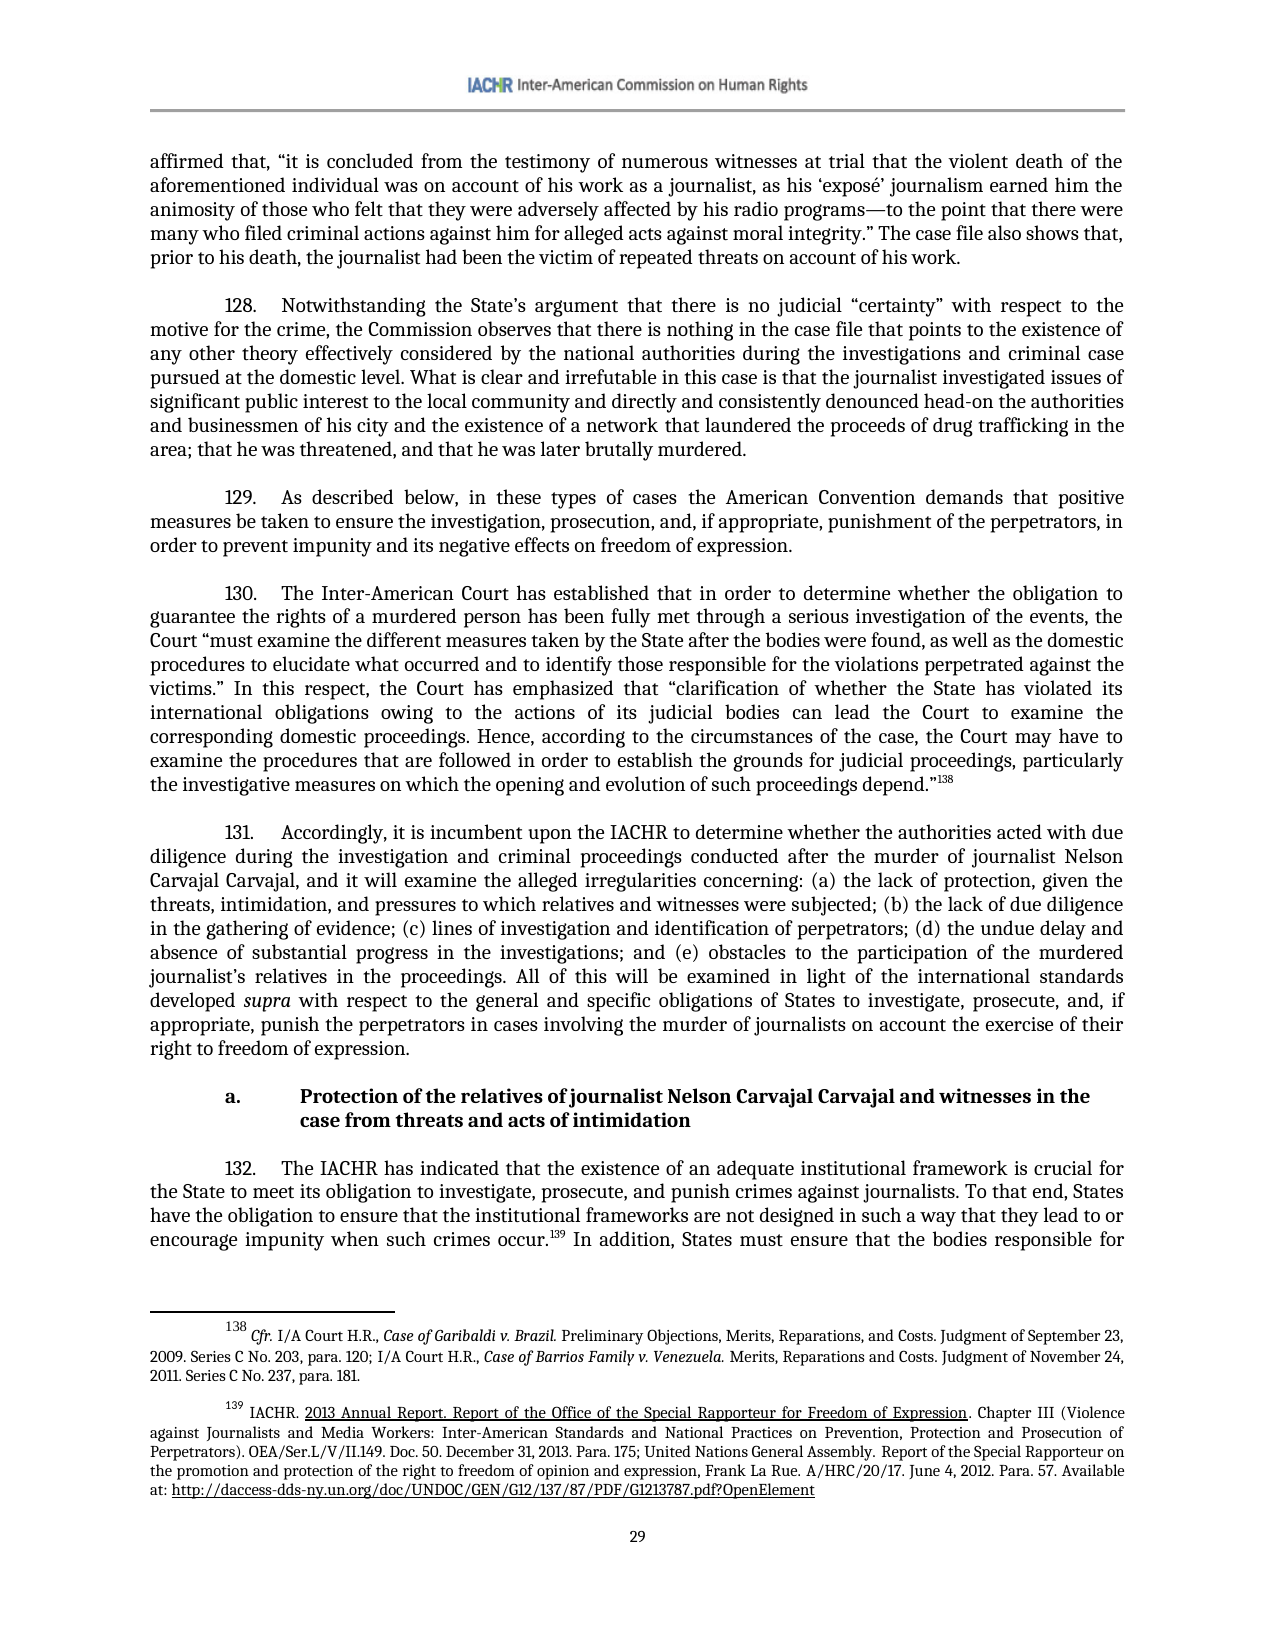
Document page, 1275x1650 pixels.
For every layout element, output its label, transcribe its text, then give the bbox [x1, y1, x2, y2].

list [150, 1156, 1125, 1252]
list Notwithstanding the State’s argument that there is no judicial “certainty” with respect to the motive for the crime, the Commission observes that there is nothing in the case file that points to the existence of any other theory effectively considered by the national authorities during the investigations and criminal case pursued at the domestic level. What is clear and irrefutable in this case is that the journalist investigated issues of significant public interest to the local community and directly and consistently denounced head-on the authorities and businessmen of his city and the existence of a network that laundered the proceeds of drug trafficking in the area; that he was threatened, and that he was later brutally murdered. [150, 294, 1125, 461]
list As described below, in these types of cases the American Convention demands that positive measures be taken to ensure the investigation, prosecution, and, if appropriate, punishment of the perpetrators, in order to prevent impunity and its negative effects on freedom of expression. [150, 485, 1125, 557]
list As is clear from the body of evidence, a significant number of the witness statements given during the investigation into the murder of journalist Nelson Carvajal Carvajal link the crime to his work as an “exposé journalist”. At the same time, it is noted that all of the logical theories of masterminding examined by the authorities in charge of the investigation establish Nelson Carvajal’s journalistic work as the motive for the crime. Indeed, the lead Prosecutor in the preliminary investigation concluded based on the evidence gathered that, “the murder of journalist and educator Nelson Carvajal Carvajal was because of, or for reasons relating to, his profession, especially given the type of exposé reporting he did”. For this reason, he ordered the transfer of the investigation to the regional justice system. The Single Criminal Court of the Specialized Circuit of Neiva likewise affirmed that, “it is concluded from the testimony of numerous witnesses at trial that the violent death of the aforementioned individual was on account of his work as a journalist, as his ‘exposé’ journalism earned him the animosity of those who felt that they were adversely affected by his radio programs—to the point that there were many who filed criminal actions against him for alleged acts against moral integrity.” The case file also shows that, prior to his death, the journalist had been the victim of repeated threats on account of his work. [150, 150, 1125, 270]
list Accordingly, it is incumbent upon the IACHR to determine whether the authorities acted with due diligence during the investigation and criminal proceedings conducted after the murder of journalist Nelson Carvajal Carvajal, and it will examine the alleged irregularities concerning: (a) the lack of protection, given the threats, intimidation, and pressures to which relatives and witnesses were subjected; (b) the lack of due diligence in the gathering of evidence; (c) lines of investigation and identification of perpetrators; (d) the undue delay and absence of substantial progress in the investigations; and (e) obstacles to the participation of the murdered journalist’s relatives in the proceedings. All of this will be examined in light of the international standards developed supra with respect to the general and specific obligations of States to investigate, prosecute, and, if appropriate, punish the perpetrators in cases involving the murder of journalists on account the exercise of their right to freedom of expression. [150, 821, 1125, 1060]
subtitle Protection of the relatives of journalist Nelson Carvajal Carvajal and witnesses in the case from threats and acts of intimidation [225, 1084, 1125, 1132]
list The Inter-American Court has established that in order to determine whether the obligation to guarantee the rights of a murdered person has been fully met through a serious investigation of the events, the Court “must examine the different measures taken by the State after the bodies were found, as well as the domestic procedures to elucidate what occurred and to identify those responsible for the violations perpetrated against the victims.” In this respect, the Court has emphasized that “clarification of whether the State has violated its international obligations owing to the actions of its judicial bodies can lead the Court to examine the corresponding domestic proceedings. Hence, according to the circumstances of the case, the Court may have to examine the procedures that are followed in order to establish the grounds for judicial proceedings, particularly the investigative measures on which the opening and evolution of such proceedings depend.” [150, 581, 1125, 797]
picture [456, 75, 819, 95]
